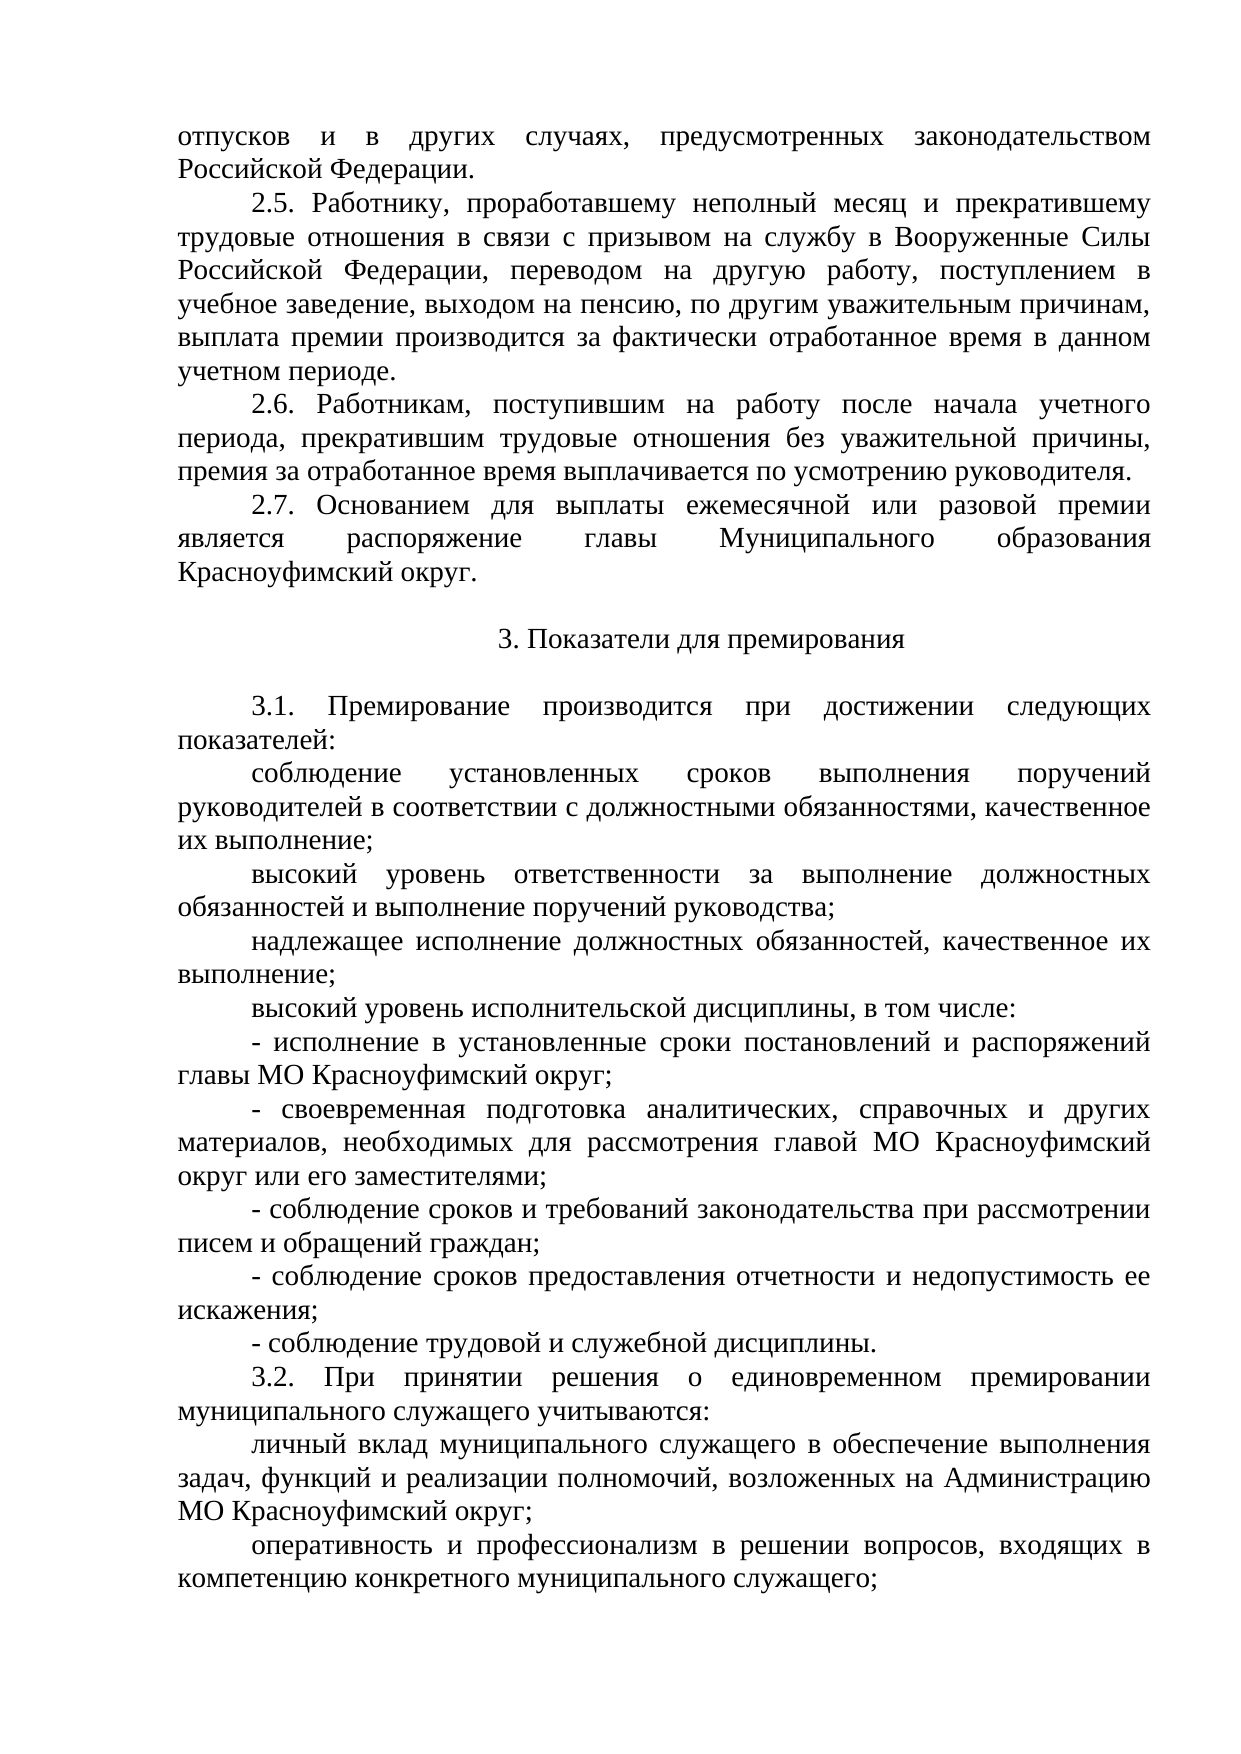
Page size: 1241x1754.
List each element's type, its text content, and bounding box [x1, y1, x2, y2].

text надлежащее исполнение должностных обязанностей, качественное их выполнение; [177, 923, 1152, 990]
text соблюдение установленных сроков выполнения поручений руководителей в соответствии с должностными обязанностями, качественное их выполнение; [177, 755, 1152, 856]
text личный вклад муниципального служащего в обеспечение выполнения задач, функций и реализации полномочий, возложенных на Администрацию МО Красноуфимский округ; [177, 1426, 1152, 1527]
text 3.2. При принятии решения о единовременном премировании муниципального служащего учитываются: [177, 1359, 1152, 1426]
text - соблюдение сроков предоставления отчетности и недопустимость ее искажения; [177, 1258, 1152, 1326]
text 2.5. Работнику, проработавшему неполный месяц и прекратившему трудовые отношения в связи с призывом на службу в Вооруженные Силы Российской Федерации, переводом на другую работу, поступлением в учебное заведение, выходом на пенсию, по другим уважительным причинам, выплата премии производится за фактически отработанное время в данном учетном периоде. [177, 185, 1152, 386]
text высокий уровень исполнительской дисциплины, в том числе: [177, 990, 1152, 1024]
text 2.7. Основанием для выплаты ежемесячной или разовой премии является распоряжение главы Муниципального образования Красноуфимский округ. [177, 487, 1152, 588]
text 3.1. Премирование производится при достижении следующих показателей: [177, 688, 1152, 755]
text - своевременная подготовка аналитических, справочных и других материалов, необходимых для рассмотрения главой МО Красноуфимский округ или его заместителями; [177, 1091, 1152, 1191]
text - соблюдение трудовой и служебной дисциплины. [177, 1326, 1152, 1359]
text 3. Показатели для премирования [251, 621, 1152, 655]
text 2.6. Работникам, поступившим на работу после начала учетного периода, прекратившим трудовые отношения без уважительной причины, премия за отработанное время выплачивается по усмотрению руководителя. [177, 386, 1152, 487]
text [177, 118, 1152, 185]
text - исполнение в установленные сроки постановлений и распоряжений главы МО Красноуфимский округ; [177, 1024, 1152, 1091]
text оперативность и профессионализм в решении вопросов, входящих в компетенцию конкретного муниципального служащего; [177, 1527, 1152, 1594]
text высокий уровень ответственности за выполнение должностных обязанностей и выполнение поручений руководства; [177, 856, 1152, 923]
text - соблюдение сроков и требований законодательства при рассмотрении писем и обращений граждан; [177, 1191, 1152, 1258]
